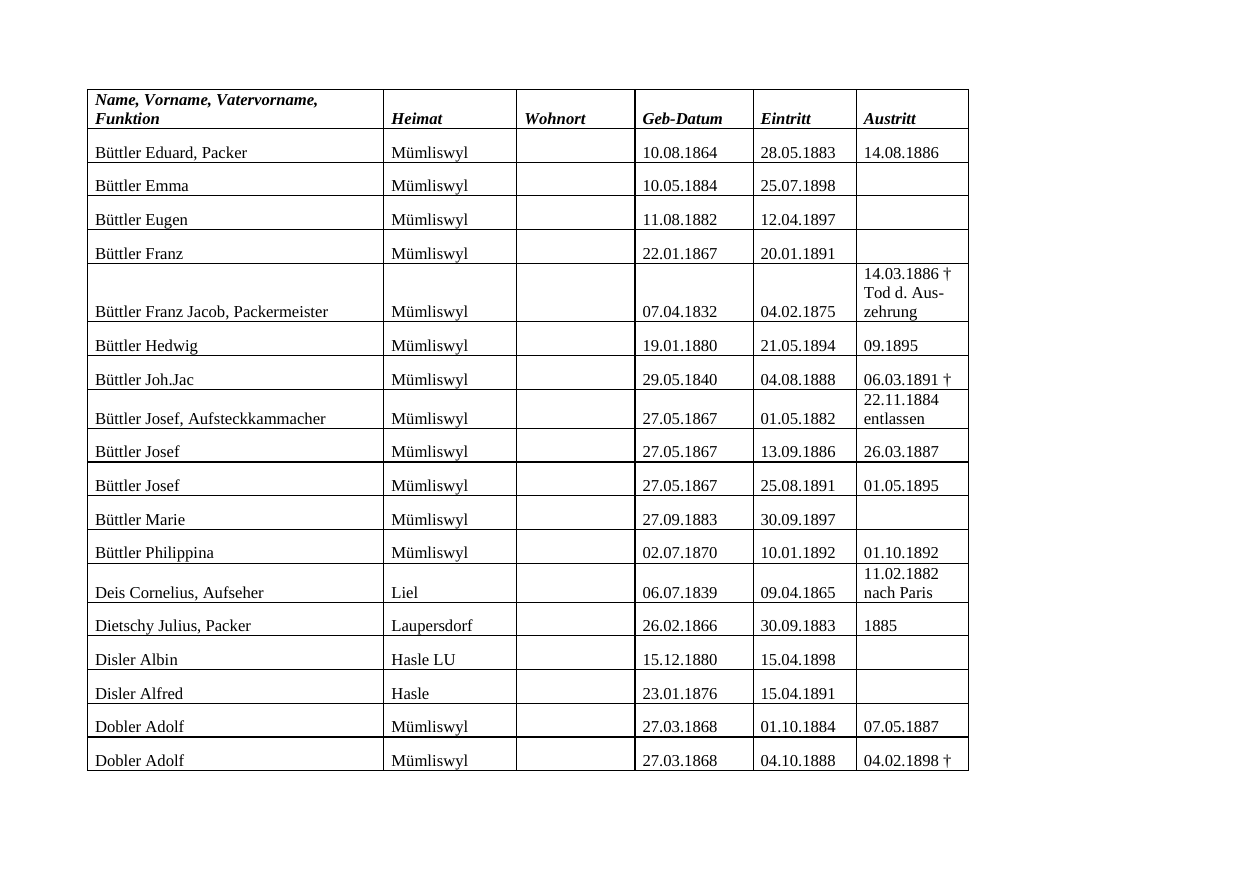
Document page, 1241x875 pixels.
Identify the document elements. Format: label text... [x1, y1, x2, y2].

table_cell 27.05.1867 [636, 429, 753, 461]
table_cell [857, 636, 968, 669]
table_cell 20.01.1891 [754, 230, 856, 263]
table_cell [517, 738, 634, 770]
table_cell 09.1895 [857, 322, 968, 355]
table_cell Deis Cornelius, Aufseher [88, 564, 383, 602]
table_cell Mümliswyl [384, 163, 516, 195]
table_cell 29.05.1840 [636, 356, 753, 388]
table_cell Büttler Josef [88, 463, 383, 495]
table_cell 15.12.1880 [636, 636, 753, 669]
table_cell [517, 670, 634, 703]
table_cell 15.04.1891 [754, 670, 856, 703]
table_cell Büttler Hedwig [88, 322, 383, 355]
table_cell [517, 264, 634, 321]
table_cell Mümliswyl [384, 738, 516, 770]
table_cell 14.08.1886 [857, 129, 968, 162]
table_cell 07.04.1832 [636, 264, 753, 321]
table_cell Mümliswyl [384, 390, 516, 428]
table_cell Disler Albin [88, 636, 383, 669]
table_cell 01.10.1884 [754, 704, 856, 736]
table_cell 11.08.1882 [636, 196, 753, 229]
table_cell Laupersdorf [384, 603, 516, 635]
table_cell Büttler Joh.Jac [88, 356, 383, 388]
table_cell 27.03.1868 [636, 738, 753, 770]
table_cell 09.04.1865 [754, 564, 856, 602]
table_cell Büttler Josef [88, 429, 383, 461]
table_cell Büttler Eduard, Packer [88, 129, 383, 162]
table_cell [517, 636, 634, 669]
table_cell [517, 496, 634, 529]
table_cell [857, 230, 968, 263]
table_cell 04.10.1888 [754, 738, 856, 770]
table_cell 25.07.1898 [754, 163, 856, 195]
table_cell [517, 704, 634, 736]
table_cell [857, 163, 968, 195]
table_cell Büttler Eugen [88, 196, 383, 229]
table_cell 01.05.1882 [754, 390, 856, 428]
table_cell 27.05.1867 [636, 463, 753, 495]
table_cell 11.02.1882 nach Paris [857, 564, 968, 602]
table_cell Mümliswyl [384, 496, 516, 529]
table_cell 06.07.1839 [636, 564, 753, 602]
table_cell Mümliswyl [384, 429, 516, 461]
table_cell Büttler Franz [88, 230, 383, 263]
table_cell Büttler Marie [88, 496, 383, 529]
table_cell Mümliswyl [384, 530, 516, 562]
table_cell Hasle LU [384, 636, 516, 669]
table_cell 21.05.1894 [754, 322, 856, 355]
table_cell Büttler Josef, Aufsteckkammacher [88, 390, 383, 428]
table_cell Büttler Franz Jacob, Packermeister [88, 264, 383, 321]
table_cell 22.11.1884 entlassen [857, 390, 968, 428]
table_cell Liel [384, 564, 516, 602]
table_cell 10.01.1892 [754, 530, 856, 562]
table_cell 27.05.1867 [636, 390, 753, 428]
table_cell [517, 603, 634, 635]
table_cell Büttler Philippina [88, 530, 383, 562]
table_cell 28.05.1883 [754, 129, 856, 162]
table_cell 26.03.1887 [857, 429, 968, 461]
table_cell 15.04.1898 [754, 636, 856, 669]
table_cell [857, 196, 968, 229]
table_cell Mümliswyl [384, 322, 516, 355]
table_cell Mümliswyl [384, 129, 516, 162]
table_cell Mümliswyl [384, 704, 516, 736]
table_cell Mümliswyl [384, 264, 516, 321]
table_cell 27.09.1883 [636, 496, 753, 529]
table_cell [517, 429, 634, 461]
table_cell 19.01.1880 [636, 322, 753, 355]
table_header Wohnort [517, 90, 634, 128]
table_cell 13.09.1886 [754, 429, 856, 461]
table_cell [857, 496, 968, 529]
table_cell 07.05.1887 [857, 704, 968, 736]
table_cell 10.05.1884 [636, 163, 753, 195]
table_cell Dobler Adolf [88, 704, 383, 736]
table_header Name, Vorname, Vatervorname, Funktion [88, 90, 383, 128]
table_cell Dobler Adolf [88, 738, 383, 770]
table_cell 14.03.1886 † Tod d. Aus-zehrung [857, 264, 968, 321]
table_cell [517, 230, 634, 263]
table_cell 25.08.1891 [754, 463, 856, 495]
table_cell 23.01.1876 [636, 670, 753, 703]
table_cell [517, 129, 634, 162]
table_cell Büttler Emma [88, 163, 383, 195]
table_cell 04.02.1898 † [857, 738, 968, 770]
table_cell 30.09.1897 [754, 496, 856, 529]
table_header Eintritt [754, 90, 856, 128]
table_cell [517, 463, 634, 495]
table_cell [517, 356, 634, 388]
table_cell [857, 670, 968, 703]
table_cell 01.10.1892 [857, 530, 968, 562]
table_cell 27.03.1868 [636, 704, 753, 736]
table_cell [517, 390, 634, 428]
table_cell 02.07.1870 [636, 530, 753, 562]
table_cell 1885 [857, 603, 968, 635]
table_cell [517, 322, 634, 355]
table_header Austritt [857, 90, 968, 128]
table_cell 04.08.1888 [754, 356, 856, 388]
table_cell 30.09.1883 [754, 603, 856, 635]
table_cell Mümliswyl [384, 463, 516, 495]
table_cell 12.04.1897 [754, 196, 856, 229]
table_header Heimat [384, 90, 516, 128]
table_cell [517, 163, 634, 195]
table_cell 06.03.1891 † [857, 356, 968, 388]
table_cell 01.05.1895 [857, 463, 968, 495]
table_cell Mümliswyl [384, 230, 516, 263]
table_cell [517, 564, 634, 602]
table_cell [517, 196, 634, 229]
table_cell 10.08.1864 [636, 129, 753, 162]
table_cell 26.02.1866 [636, 603, 753, 635]
table_cell 22.01.1867 [636, 230, 753, 263]
table_header Geb-Datum [636, 90, 753, 128]
table_cell Mümliswyl [384, 356, 516, 388]
table_cell Hasle [384, 670, 516, 703]
table_cell Dietschy Julius, Packer [88, 603, 383, 635]
table_cell Mümliswyl [384, 196, 516, 229]
table_cell [517, 530, 634, 562]
table_cell 04.02.1875 [754, 264, 856, 321]
table_cell Disler Alfred [88, 670, 383, 703]
